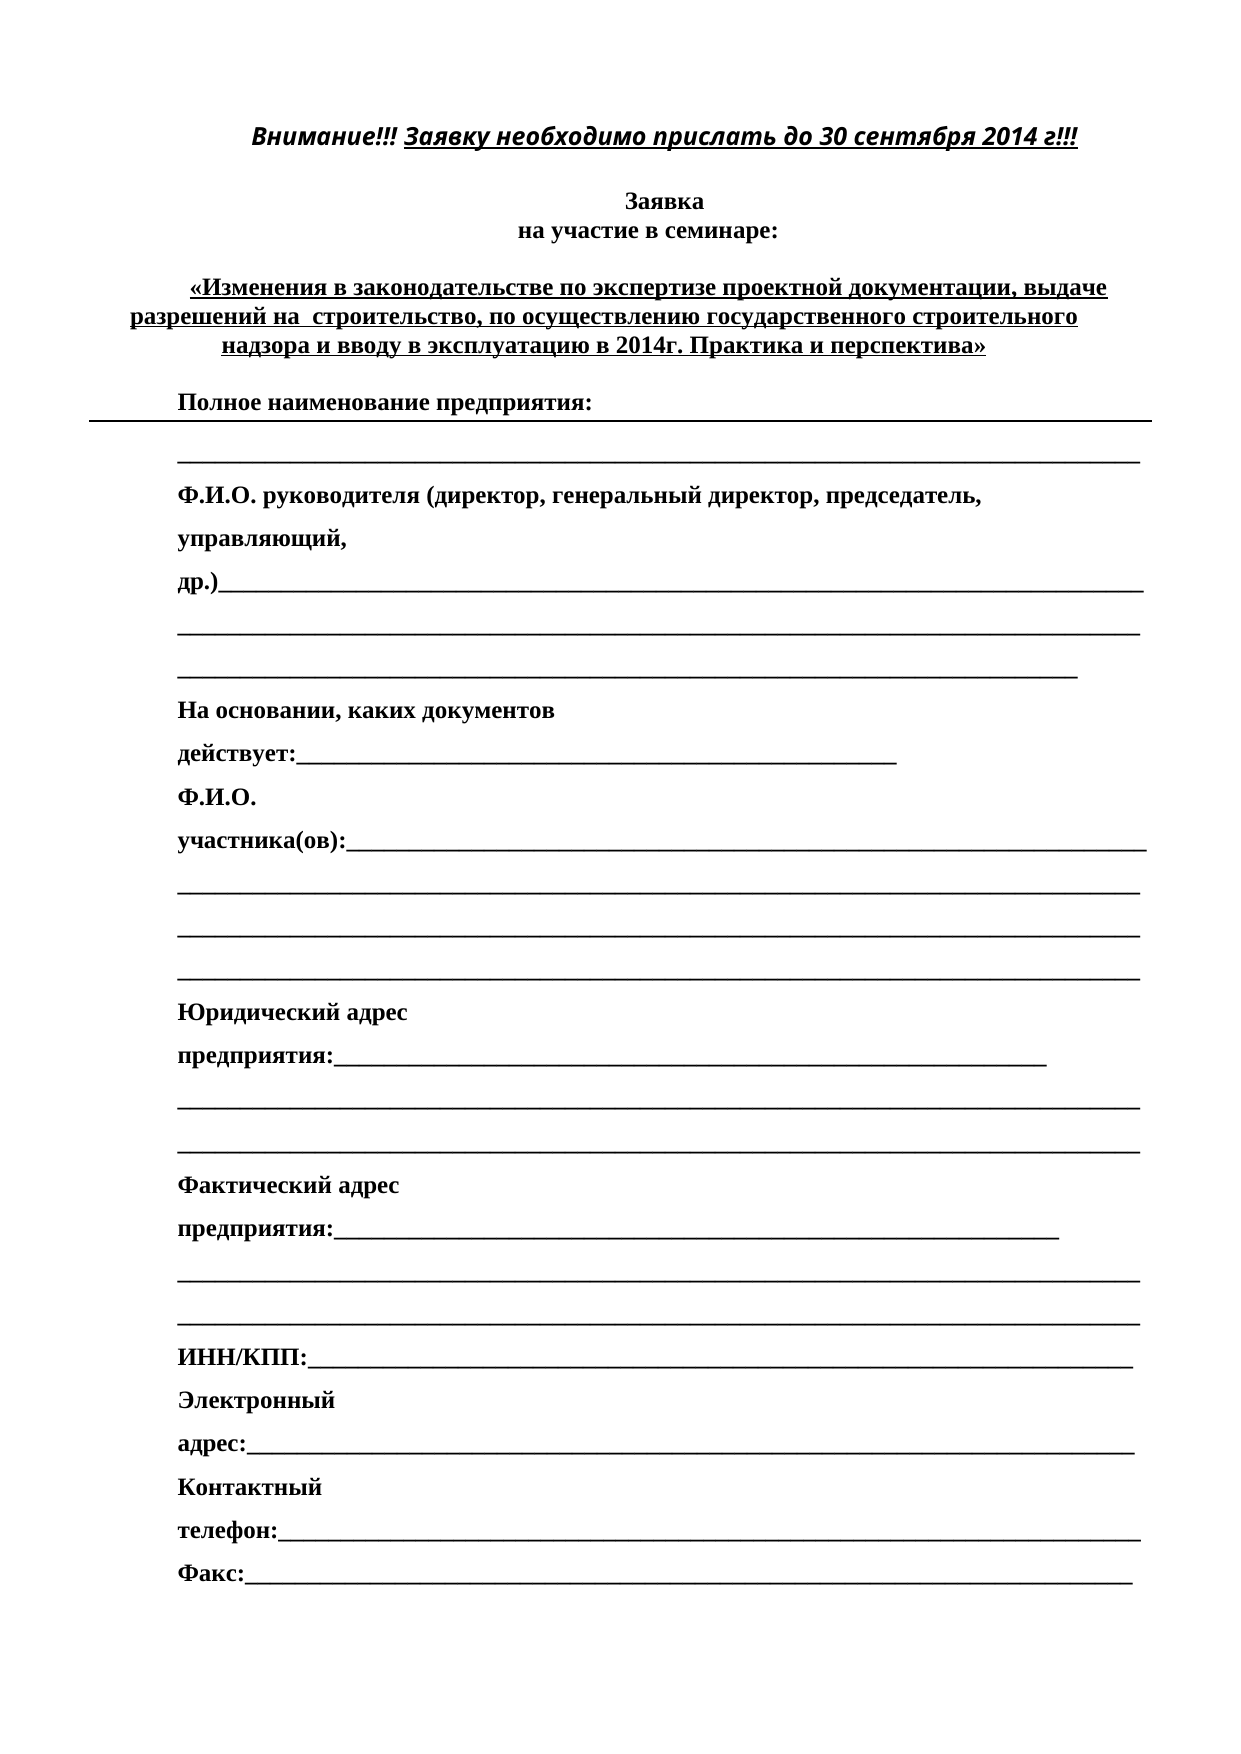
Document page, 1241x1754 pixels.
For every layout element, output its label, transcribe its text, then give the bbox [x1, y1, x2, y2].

text Юридический адрес предприятия:_________________________________________________________ [177, 997, 1152, 1069]
text «Изменения в законодательстве по экспертизе проектной документации, выдаче разрешений на строительство, по осуществлению государственного строительного надзора и вводу в эксплуатацию в 2014г. Практика и перспектива» [88, 272, 1119, 358]
text _____________________________________________________________________________________________________________________________________________________ [177, 609, 1152, 681]
text Заявка [177, 186, 1152, 215]
text Электронный адрес:_______________________________________________________________________ [177, 1385, 1152, 1457]
text Полное наименование предприятия: [88, 387, 1152, 422]
text Контактный телефон:_____________________________________________________________________ [177, 1472, 1152, 1543]
text Внимание!!! Заявку необходимо прислать до 30 сентября 2014 г!!! [177, 118, 1152, 152]
text Ф.И.О. руководителя (директор, генеральный директор, председатель, управляющий, др.)__________________________________________________________________________ [177, 480, 1152, 595]
text _______________________________________________________________________________________________________________________________________________________________________________________________________________________________________ [177, 868, 1152, 983]
text _____________________________________________________________________________ [88, 437, 1152, 465]
text на участие в семинаре: [88, 215, 1119, 243]
text ИНН/КПП:__________________________________________________________________ [177, 1342, 1152, 1371]
text Факс:_______________________________________________________________________ [177, 1558, 1152, 1587]
text На основании, каких документов действует:________________________________________________ [177, 695, 1152, 767]
text Фактический адрес предприятия:__________________________________________________________ [177, 1170, 1152, 1242]
text __________________________________________________________________________________________________________________________________________________________ [177, 1256, 1152, 1328]
text __________________________________________________________________________________________________________________________________________________________ [177, 1083, 1152, 1155]
text Ф.И.О. участника(ов):________________________________________________________________ [177, 782, 1152, 853]
